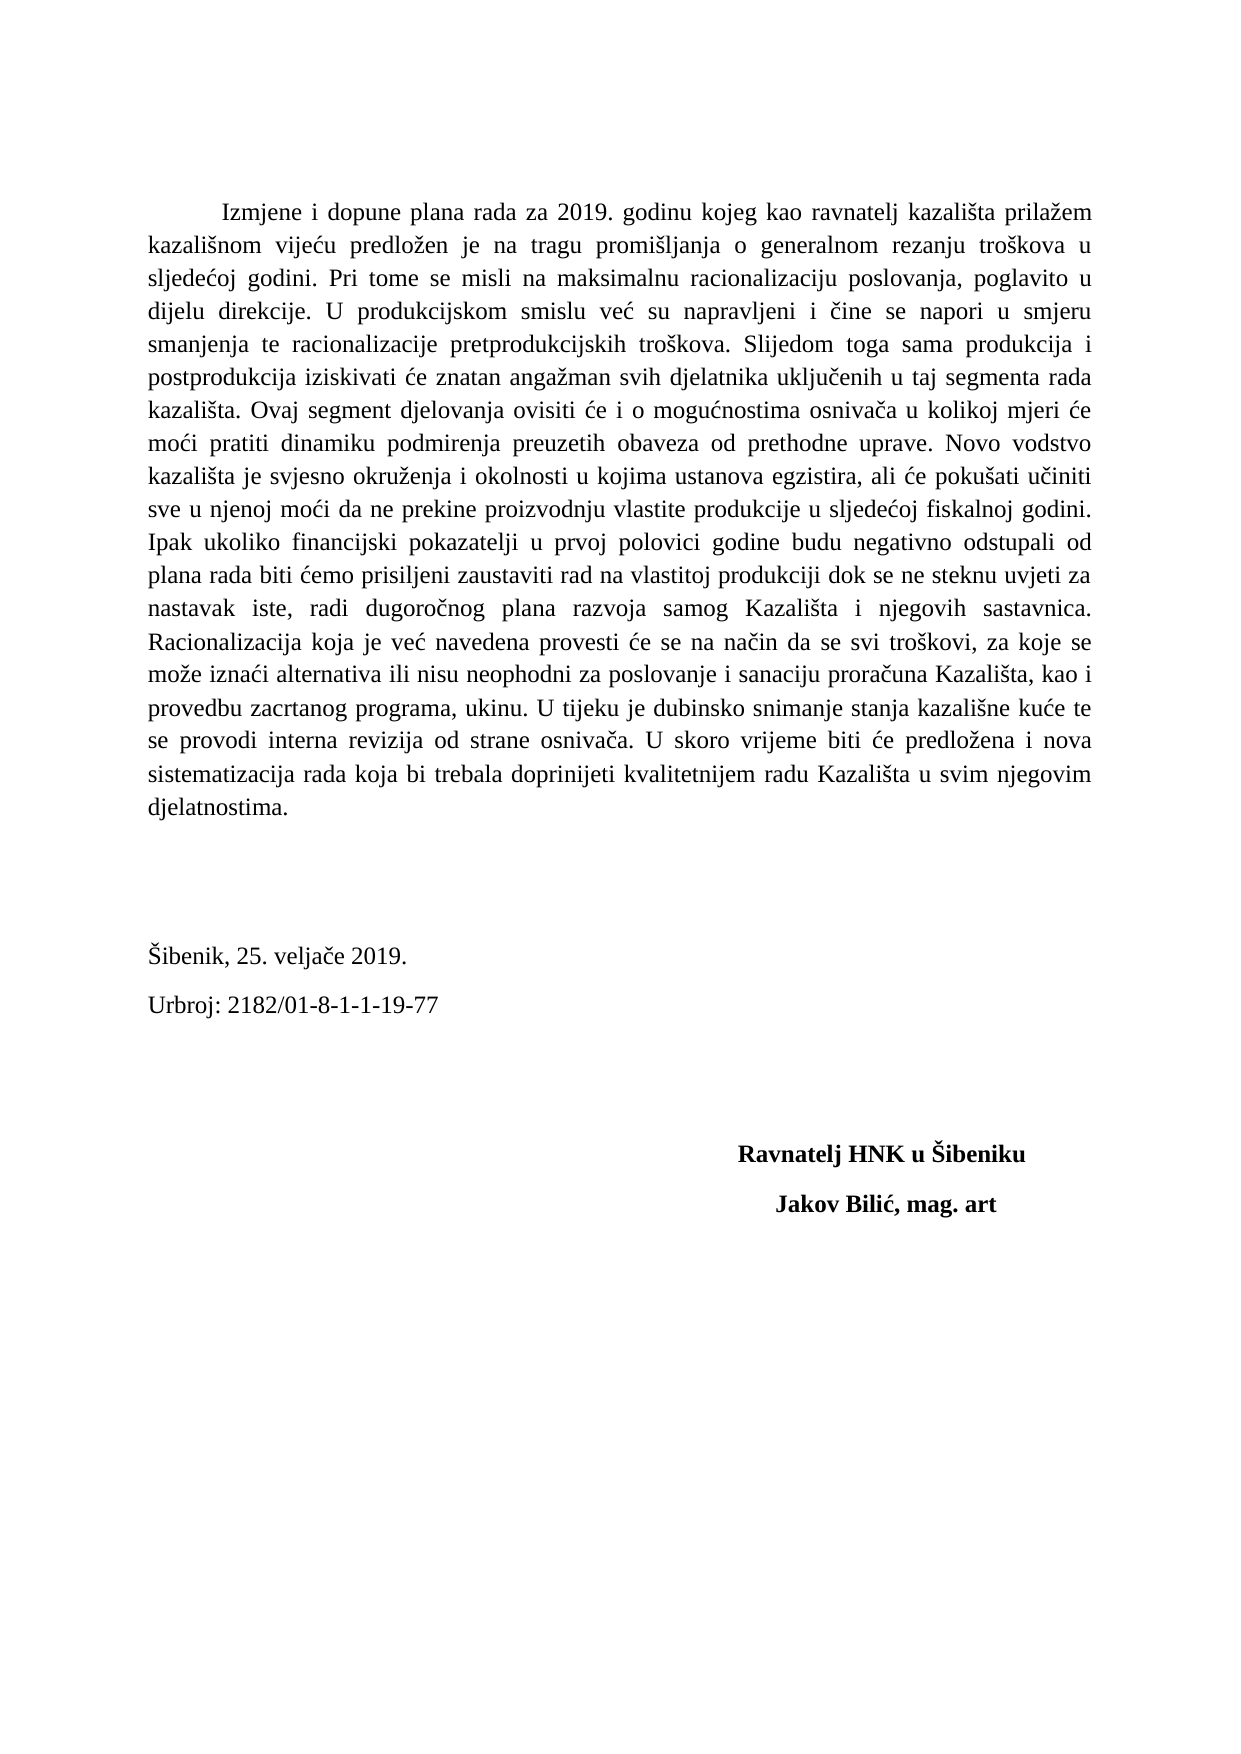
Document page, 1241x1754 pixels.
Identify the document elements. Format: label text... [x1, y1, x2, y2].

text Šibenik, 25. veljače 2019. [148, 941, 1093, 969]
text Urbroj: 2182/01-8-1-1-19-77 [148, 990, 1093, 1019]
text Jakov Bilić, mag. art [148, 1189, 1093, 1218]
text Izmjene i dopune plana rada za 2019. godinu kojeg kao ravnatelj kazališta prilažem kazališnom vijeću predložen je na tragu promišljanja o generalnom rezanju troškova u sljedećoj godini. Pri tome se misli na maksimalnu racionalizaciju poslovanja, poglavito u dijelu direkcije. U produkcijskom smislu već su napravljeni i čine se napori u smjeru smanjenja te racionalizacije pretprodukcijskih troškova. Slijedom toga sama produkcija i postprodukcija iziskivati će znatan angažman svih djelatnika uključenih u taj segmenta rada kazališta. Ovaj segment djelovanja ovisiti će i o mogućnostima osnivača u kolikoj mjeri će moći pratiti dinamiku podmirenja preuzetih obaveza od prethodne uprave. Novo vodstvo kazališta je svjesno okruženja i okolnosti u kojima ustanova egzistira, ali će pokušati učiniti sve u njenoj moći da ne prekine proizvodnju vlastite produkcije u sljedećoj fiskalnoj godini. Ipak ukoliko financijski pokazatelji u prvoj polovici godine budu negativno odstupali od plana rada biti ćemo prisiljeni zaustaviti rad na vlastitoj produkciji dok se ne steknu uvjeti za nastavak iste, radi dugoročnog plana razvoja samog Kazališta i njegovih sastavnica. Racionalizacija koja je već navedena provesti će se na način da se svi troškovi, za koje se može iznaći alternativa ili nisu neophodni za poslovanje i sanaciju proračuna Kazališta, kao i provedbu zacrtanog programa, ukinu. U tijeku je dubinsko snimanje stanja kazališne kuće te se provodi interna revizija od strane osnivača. U skoro vrijeme biti će predložena i nova sistematizacija rada koja bi trebala doprinijeti kvalitetnijem radu Kazališta u svim njegovim djelatnostima. [148, 197, 1093, 820]
text Ravnatelj HNK u Šibeniku [664, 1139, 1093, 1168]
